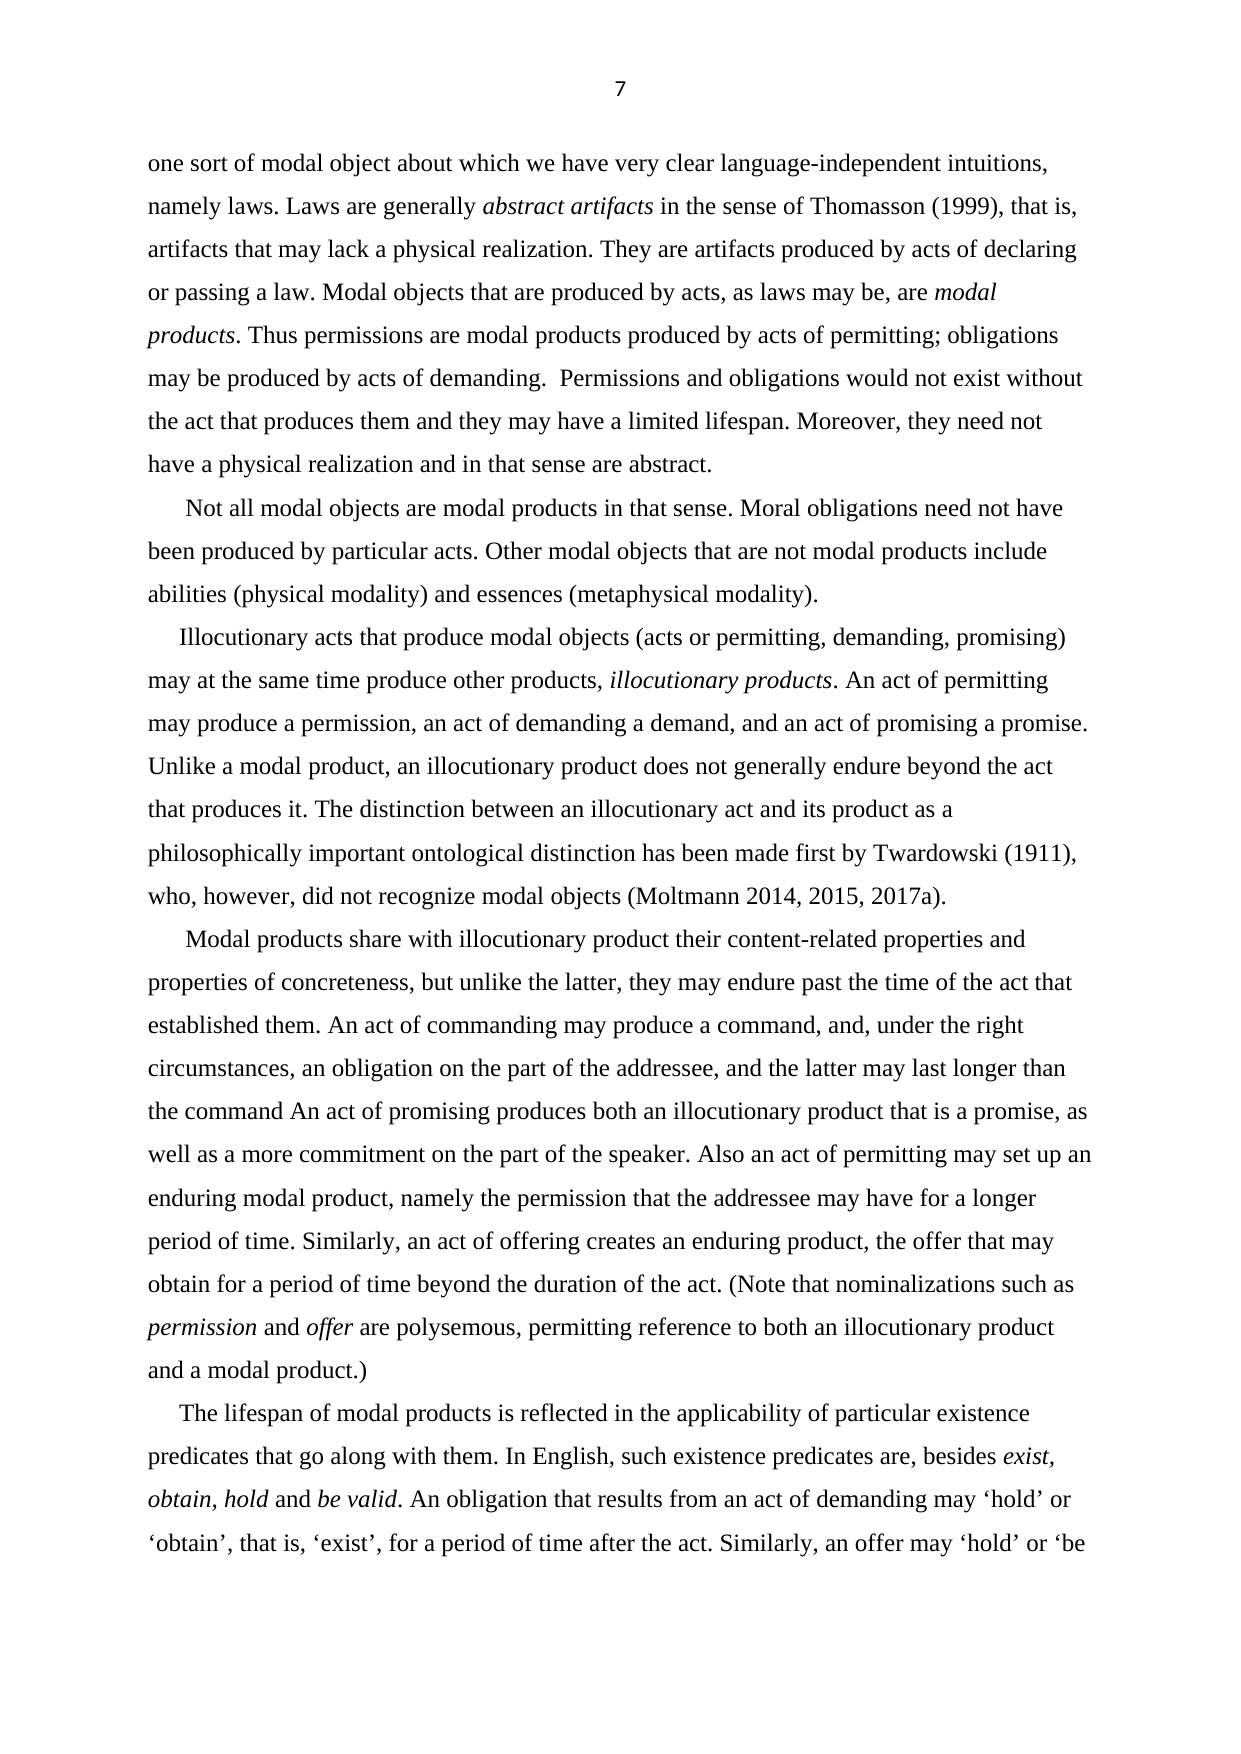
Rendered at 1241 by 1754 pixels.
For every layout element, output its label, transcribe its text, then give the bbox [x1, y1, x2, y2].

text Modal products share with illocutionary product their content-related properties and properties of concreteness, but unlike the latter, they may endure past the time of the act that established them. An act of commanding may produce a command, and, under the right circumstances, an obligation on the part of the addressee, and the latter may last longer than the command An act of promising produces both an illocutionary product that is a promise, as well as a more commitment on the part of the speaker. Also an act of permitting may set up an enduring modal product, namely the permission that the addressee may have for a longer period of time. Similarly, an act of offering creates an enduring product, the offer that may obtain for a period of time beyond the duration of the act. (Note that nominalizations such as permission and offer are polysemous, permitting reference to both an illocutionary product and a modal product.) [148, 924, 1093, 1384]
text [148, 148, 1093, 478]
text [148, 1398, 1093, 1556]
text Not all modal objects are modal products in that sense. Moral obligations need not have been produced by particular acts. Other modal objects that are not modal products include abilities (physical modality) and essences (metaphysical modality). [148, 493, 1093, 608]
text Illocutionary acts that produce modal objects (acts or permitting, demanding, promising) may at the same time produce other products, illocutionary products. An act of permitting may produce a permission, an act of demanding a demand, and an act of promising a promise. Unlike a modal product, an illocutionary product does not generally endure beyond the act that produces it. The distinction between an illocutionary act and its product as a philosophically important ontological distinction has been made first by Twardowski (1911), who, however, did not recognize modal objects (Moltmann 2014, 2015, 2017a). [148, 622, 1093, 909]
